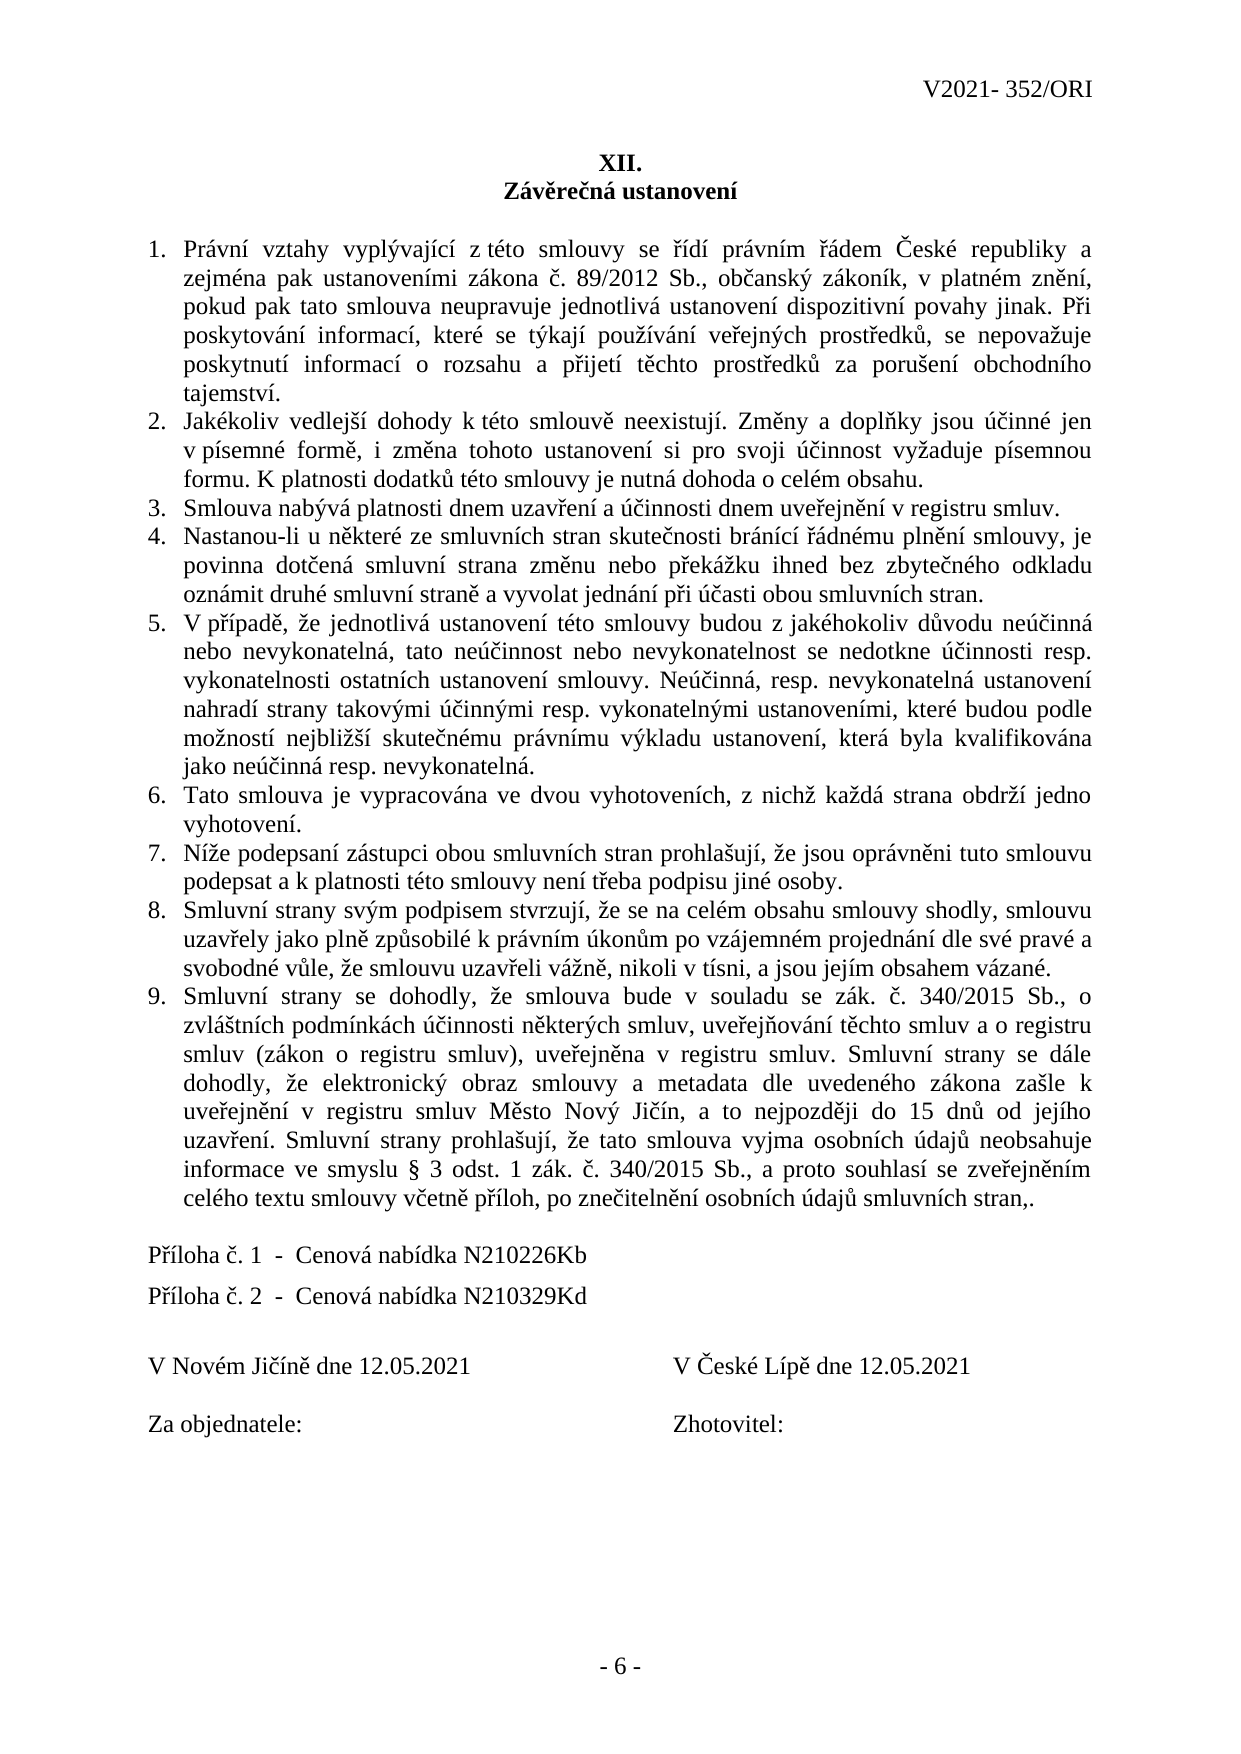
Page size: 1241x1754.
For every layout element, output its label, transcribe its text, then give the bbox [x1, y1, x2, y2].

text XII. [148, 148, 1093, 176]
list Smlouva nabývá platnosti dnem uzavření a účinnosti dnem uveřejnění v registru smluv. [148, 493, 1093, 521]
text Závěrečná ustanovení [148, 176, 1093, 205]
list Smluvní strany se dohodly, že smlouva bude v souladu se zák. č. 340/2015 Sb., o zvláštních podmínkách účinnosti některých smluv, uveřejňování těchto smluv a o registru smluv (zákon o registru smluv), uveřejněna v registru smluv. Smluvní strany se dále dohodly, že elektronický obraz smlouvy a metadata dle uvedeného zákona zašle k uveřejnění v registru smluv Město Nový Jičín, a to nejpozději do 15 dnů od jejího uzavření. Smluvní strany prohlašují, že tato smlouva vyjma osobních údajů neobsahuje informace ve smyslu § 3 odst. 1 zák. č. 340/2015 Sb., a proto souhlasí se zveřejněním celého textu smlouvy včetně příloh, po znečitelnění osobních údajů smluvních stran,. [148, 981, 1093, 1211]
list Nastanou-li u některé ze smluvních stran skutečnosti bránící řádnému plnění smlouvy, je povinna dotčená smluvní strana změnu nebo překážku ihned bez zbytečného odkladu oznámit druhé smluvní straně a vyvolat jednání při účasti obou smluvních stran. [148, 521, 1093, 608]
list Jakékoliv vedlejší dohody k této smlouvě neexistují. Změny a doplňky jsou účinné jen v písemné formě, i změna tohoto ustanovení si pro svoji účinnost vyžaduje písemnou formu. K platnosti dodatků této smlouvy je nutná dohoda o celém obsahu. [148, 406, 1093, 493]
list Právní vztahy vyplývající z této smlouvy se řídí právním řádem České republiky a zejména pak ustanoveními zákona č. 89/2012 Sb., občanský zákoník, v platném znění, pokud pak tato smlouva neupravuje jednotlivá ustanovení dispozitivní povahy jinak. Při poskytování informací, které se týkají používání veřejných prostředků, se nepovažuje poskytnutí informací o rozsahu a přijetí těchto prostředků za porušení obchodního tajemství. [148, 234, 1093, 406]
list Tato smlouva je vypracována ve dvou vyhotoveních, z nichž každá strana obdrží jedno vyhotovení. [148, 780, 1093, 838]
text Za objednatele: Zhotovitel: [148, 1409, 1093, 1438]
list Níže podepsaní zástupci obou smluvních stran prohlašují, že jsou oprávněni tuto smlouvu podepsat a k platnosti této smlouvy není třeba podpisu jiné osoby. [148, 838, 1093, 895]
text Příloha č. 2 - Cenová nabídka N210329Kd [148, 1281, 1093, 1310]
text V Novém Jičíně dne 12.05.2021 V České Lípě dne 12.05.2021 [148, 1351, 1093, 1380]
list V případě, že jednotlivá ustanovení této smlouvy budou z jakéhokoliv důvodu neúčinná nebo nevykonatelná, tato neúčinnost nebo nevykonatelnost se nedotkne účinnosti resp. vykonatelnosti ostatních ustanovení smlouvy. Neúčinná, resp. nevykonatelná ustanovení nahradí strany takovými účinnými resp. vykonatelnými ustanoveními, které budou podle možností nejbližší skutečnému právnímu výkladu ustanovení, která byla kvalifikována jako neúčinná resp. nevykonatelná. [148, 608, 1093, 780]
list Smluvní strany svým podpisem stvrzují, že se na celém obsahu smlouvy shodly, smlouvu uzavřely jako plně způsobilé k právním úkonům po vzájemném projednání dle své pravé a svobodné vůle, že smlouvu uzavřeli vážně, nikoli v tísni, a jsou jejím obsahem vázané. [148, 895, 1093, 981]
text Příloha č. 1 - Cenová nabídka N210226Kb [148, 1240, 1093, 1269]
